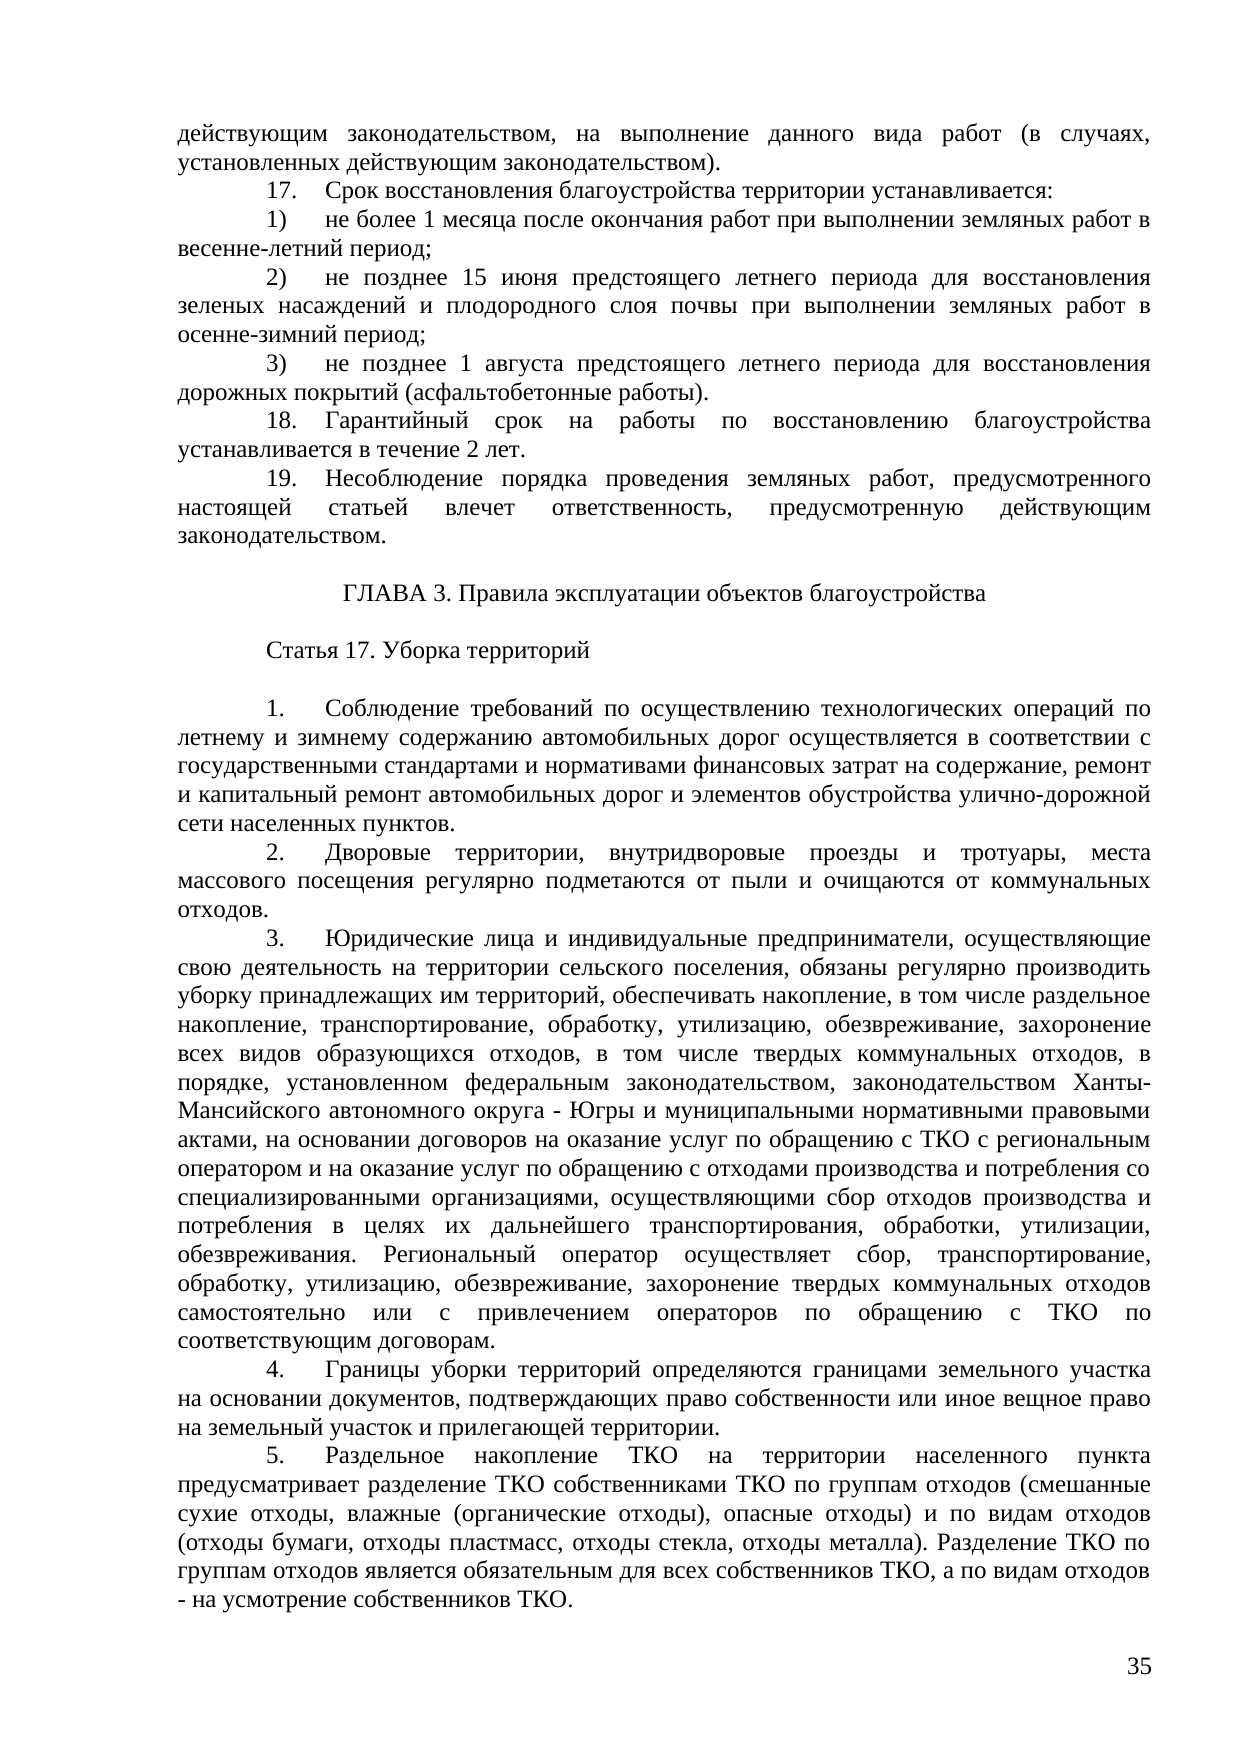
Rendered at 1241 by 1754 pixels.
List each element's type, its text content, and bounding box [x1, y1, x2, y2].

list ГЛАВА 3. Правила эксплуатации объектов благоустройства [177, 578, 1152, 607]
list Границы уборки территорий определяются границами земельного участка на основании документов, подтверждающих право собственности или иное вещное право на земельный участок и прилегающей территории. [177, 1354, 1152, 1441]
list Статья 17. Уборка территорий [266, 636, 1152, 664]
list не позднее 15 июня предстоящего летнего периода для восстановления зеленых насаждений и плодородного слоя почвы при выполнении земляных работ в осенне-зимний период; [177, 262, 1152, 348]
list Дворовые территории, внутридворовые проезды и тротуары, места массового посещения регулярно подметаются от пыли и очищаются от коммунальных отходов. [177, 837, 1152, 923]
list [177, 118, 1152, 176]
list не позднее 1 августа предстоящего летнего периода для восстановления дорожных покрытий (асфальтобетонные работы). [177, 348, 1152, 406]
list Несоблюдение порядка проведения земляных работ, предусмотренного настоящей статьей влечет ответственность, предусмотренную действующим законодательством. [177, 463, 1152, 549]
list Соблюдение требований по осуществлению технологических операций по летнему и зимнему содержанию автомобильных дорог осуществляется в соответствии с государственными стандартами и нормативами финансовых затрат на содержание, ремонт и капитальный ремонт автомобильных дорог и элементов обустройства улично-дорожной сети населенных пунктов. [177, 693, 1152, 837]
list Гарантийный срок на работы по восстановлению благоустройства устанавливается в течение 2 лет. [177, 406, 1152, 463]
list Раздельное накопление ТКО на территории населенного пункта предусматривает разделение ТКО собственниками ТКО по группам отходов (смешанные сухие отходы, влажные (органические отходы), опасные отходы) и по видам отходов (отходы бумаги, отходы пластмасс, отходы стекла, отходы металла). Разделение ТКО по группам отходов является обязательным для всех собственников ТКО, а по видам отходов - на усмотрение собственников ТКО. [177, 1441, 1152, 1613]
list Срок восстановления благоустройства территории устанавливается: [177, 176, 1152, 204]
list не более 1 месяца после окончания работ при выполнении земляных работ в весенне-летний период; [177, 204, 1152, 262]
list Юридические лица и индивидуальные предприниматели, осуществляющие свою деятельность на территории сельского поселения, обязаны регулярно производить уборку принадлежащих им территорий, обеспечивать накопление, в том числе раздельное накопление, транспортирование, обработку, утилизацию, обезвреживание, захоронение всех видов образующихся отходов, в том числе твердых коммунальных отходов, в порядке, установленном федеральным законодательством, законодательством Ханты-Мансийского автономного округа - Югры и муниципальными нормативными правовыми актами, на основании договоров на оказание услуг по обращению с ТКО с региональным оператором и на оказание услуг по обращению с отходами производства и потребления со специализированными организациями, осуществляющими сбор отходов производства и потребления в целях их дальнейшего транспортирования, обработки, утилизации, обезвреживания. Региональный оператор осуществляет сбор, транспортирование, обработку, утилизацию, обезвреживание, захоронение твердых коммунальных отходов самостоятельно или с привлечением операторов по обращению с ТКО по соответствующим договорам. [177, 923, 1152, 1354]
